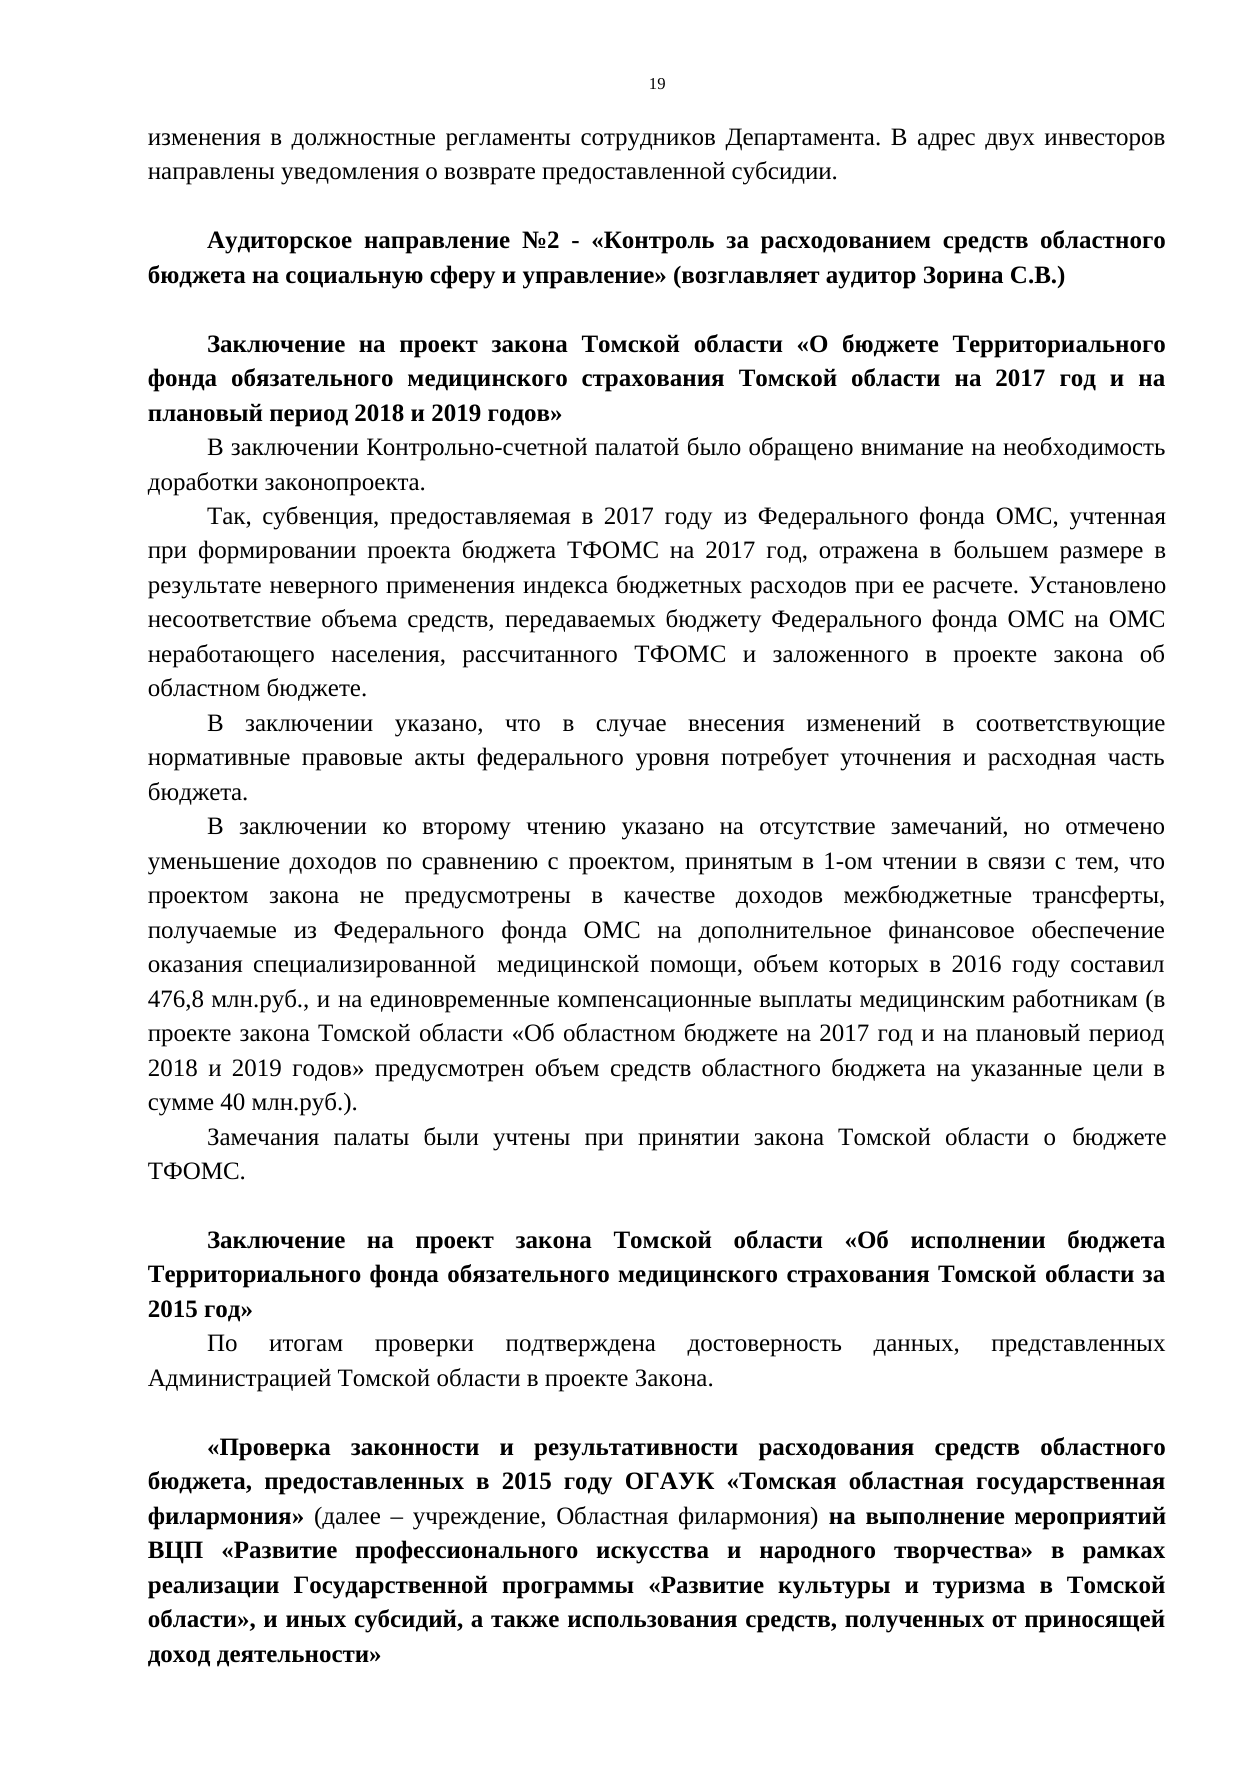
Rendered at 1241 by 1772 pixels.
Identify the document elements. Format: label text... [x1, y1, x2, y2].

text В заключении ко второму чтению указано на отсутствие замечаний, но отмечено уменьшение доходов по сравнению с проектом, принятым в 1-ом чтении в связи с тем, что проектом закона не предусмотрены в качестве доходов межбюджетные трансферты, получаемые из Федерального фонда ОМС на дополнительное финансовое обеспечение оказания специализированной медицинской помощи, объем которых в 2016 году составил 476,8 млн.руб., и на единовременные компенсационные выплаты медицинским работникам (в проекте закона Томской области «Об областном бюджете на 2017 год и на плановый период 2018 и 2019 годов» предусмотрен объем средств областного бюджета на указанные цели в сумме 40 млн.руб.). [148, 811, 1166, 1116]
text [148, 122, 1166, 185]
text По итогам проверки подтверждена достоверность данных, представленных Администрацией Томской области в проекте Закона. [148, 1328, 1166, 1392]
text В заключении указано, что в случае внесения изменений в соответствующие нормативные правовые акты федерального уровня потребует уточнения и расходная часть бюджета. [148, 708, 1166, 806]
text Аудиторское направление №2 - «Контроль за расходованием средств областного бюджета на социальную сферу и управление» (возглавляет аудитор Зорина С.В.) [148, 225, 1166, 288]
text Заключение на проект закона Томской области «Об исполнении бюджета Территориального фонда обязательного медицинского страхования Томской области за 2015 год» [148, 1225, 1166, 1323]
text В заключении Контрольно-счетной палатой было обращено внимание на необходимость доработки законопроекта. [148, 432, 1166, 495]
text Заключение на проект закона Томской области «О бюджете Территориального фонда обязательного медицинского страхования Томской области на 2017 год и на плановый период 2018 и 2019 годов» [148, 329, 1166, 426]
text «Проверка законности и результативности расходования средств областного бюджета, предоставленных в 2015 году ОГАУК «Томская областная государственная филармония» (далее – учреждение, Областная филармония) на выполнение мероприятий ВЦП «Развитие профессионального искусства и народного творчества» в рамках реализации Государственной программы «Развитие культуры и туризма в Томской области», и иных субсидий, а также использования средств, полученных от приносящей доход деятельности» [148, 1432, 1166, 1668]
text Так, субвенция, предоставляемая в 2017 году из Федерального фонда ОМС, учтенная при формировании проекта бюджета ТФОМС на 2017 год, отражена в большем размере в результате неверного применения индекса бюджетных расходов при ее расчете. Установлено несоответствие объема средств, передаваемых бюджету Федерального фонда ОМС на ОМС неработающего населения, рассчитанного ТФОМС и заложенного в проекте закона об областном бюджете. [148, 501, 1166, 702]
text Замечания палаты были учтены при принятии закона Томской области о бюджете ТФОМС. [148, 1122, 1166, 1185]
